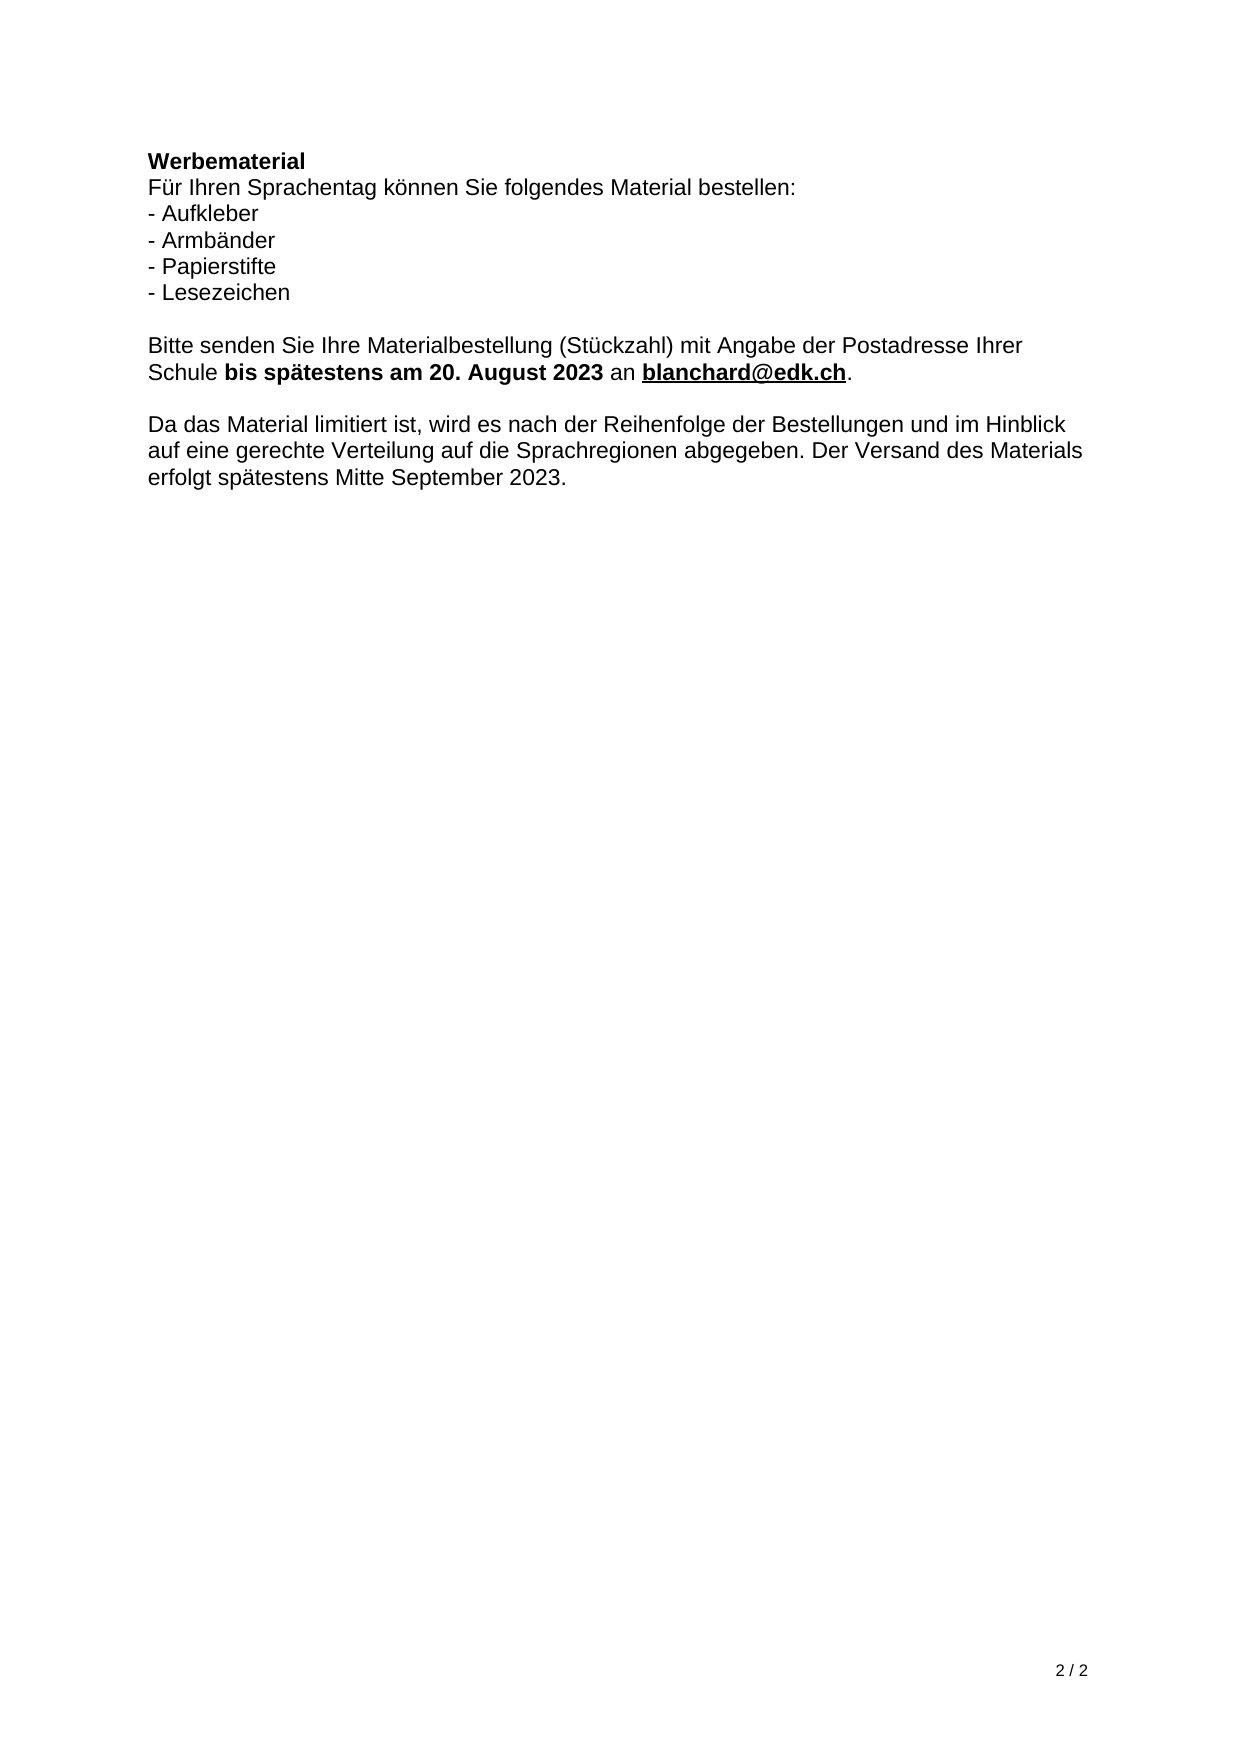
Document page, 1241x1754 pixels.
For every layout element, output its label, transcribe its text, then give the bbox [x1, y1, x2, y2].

text Bitte senden Sie Ihre Materialbestellung (Stückzahl) mit Angabe der Postadresse Ihrer Schule bis spätestens am 20. August 2023 an blanchard@edk.ch. [148, 332, 1093, 385]
text Für Ihren Sprachentag können Sie folgendes Material bestellen: [148, 174, 1093, 200]
text - Lesezeichen [148, 279, 1093, 306]
text - Papierstifte [148, 253, 1093, 279]
text Werbematerial [148, 148, 1093, 174]
text - Aufkleber [148, 200, 1093, 227]
text - Armbänder [148, 227, 1093, 253]
text Da das Material limitiert ist, wird es nach der Reihenfolge der Bestellungen und im Hinblick auf eine gerechte Verteilung auf die Sprachregionen abgegeben. Der Versand des Materials erfolgt spätestens Mitte September 2023. [148, 411, 1093, 490]
